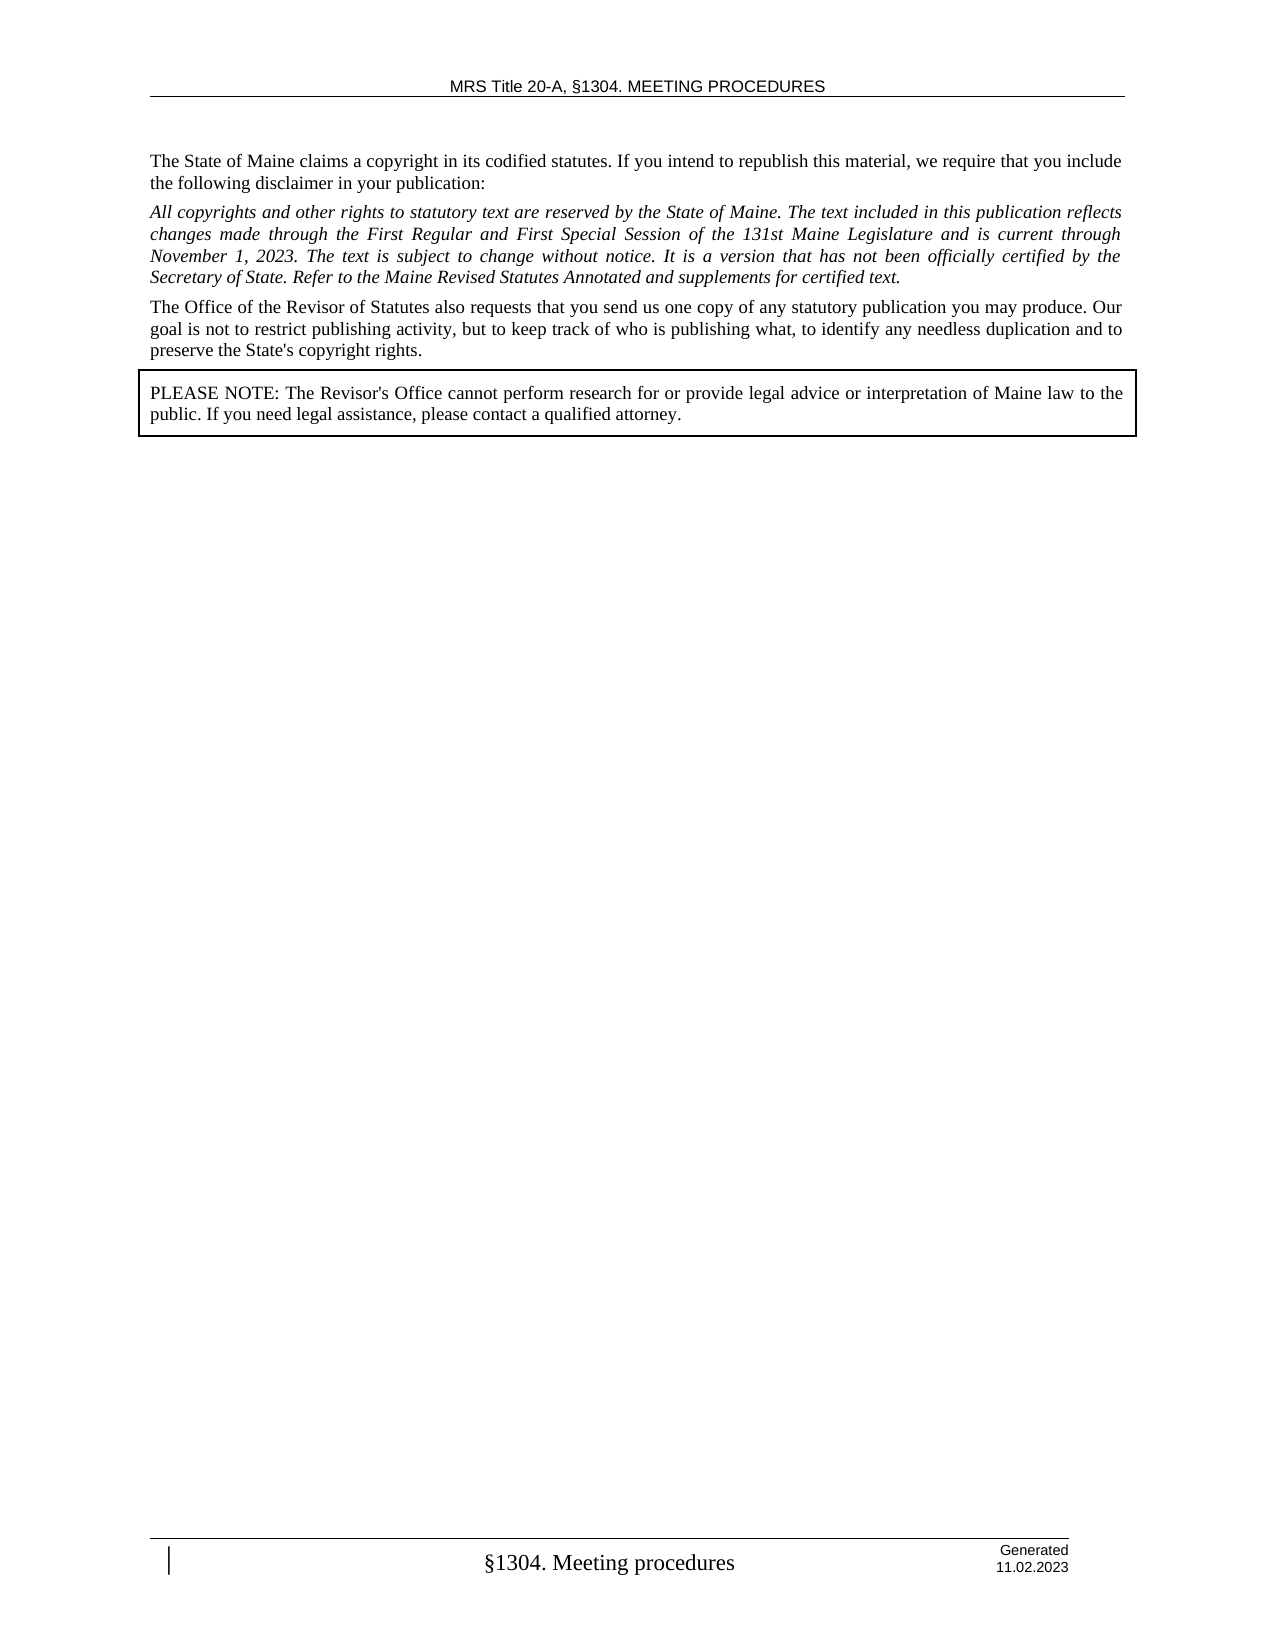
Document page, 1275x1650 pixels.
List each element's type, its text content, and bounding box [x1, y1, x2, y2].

text The Office of the Revisor of Statutes also requests that you send us one copy of any statutory publication you may produce. Our goal is not to restrict publishing activity, but to keep track of who is publishing what, to identify any needless duplication and to preserve the State's copyright rights. [150, 296, 1125, 361]
text The State of Maine claims a copyright in its codified statutes. If you intend to republish this material, we require that you include the following disclaimer in your publication: [150, 150, 1125, 193]
text All copyrights and other rights to statutory text are reserved by the State of Maine. The text included in this publication reflects changes made through the First Regular and First Special Session of the 131st Maine Legislature and is current through November 1, 2023 . The text is subject to change without notice. It is a version that has not been officially certified by the Secretary of State. Refer to the Maine Revised Statutes Annotated and supplements for certified text. [150, 201, 1125, 288]
text PLEASE NOTE: The Revisor's Office cannot perform research for or provide legal advice or interpretation of Maine law to the public. If you need legal assistance, please contact a qualified attorney. [140, 371, 1135, 435]
